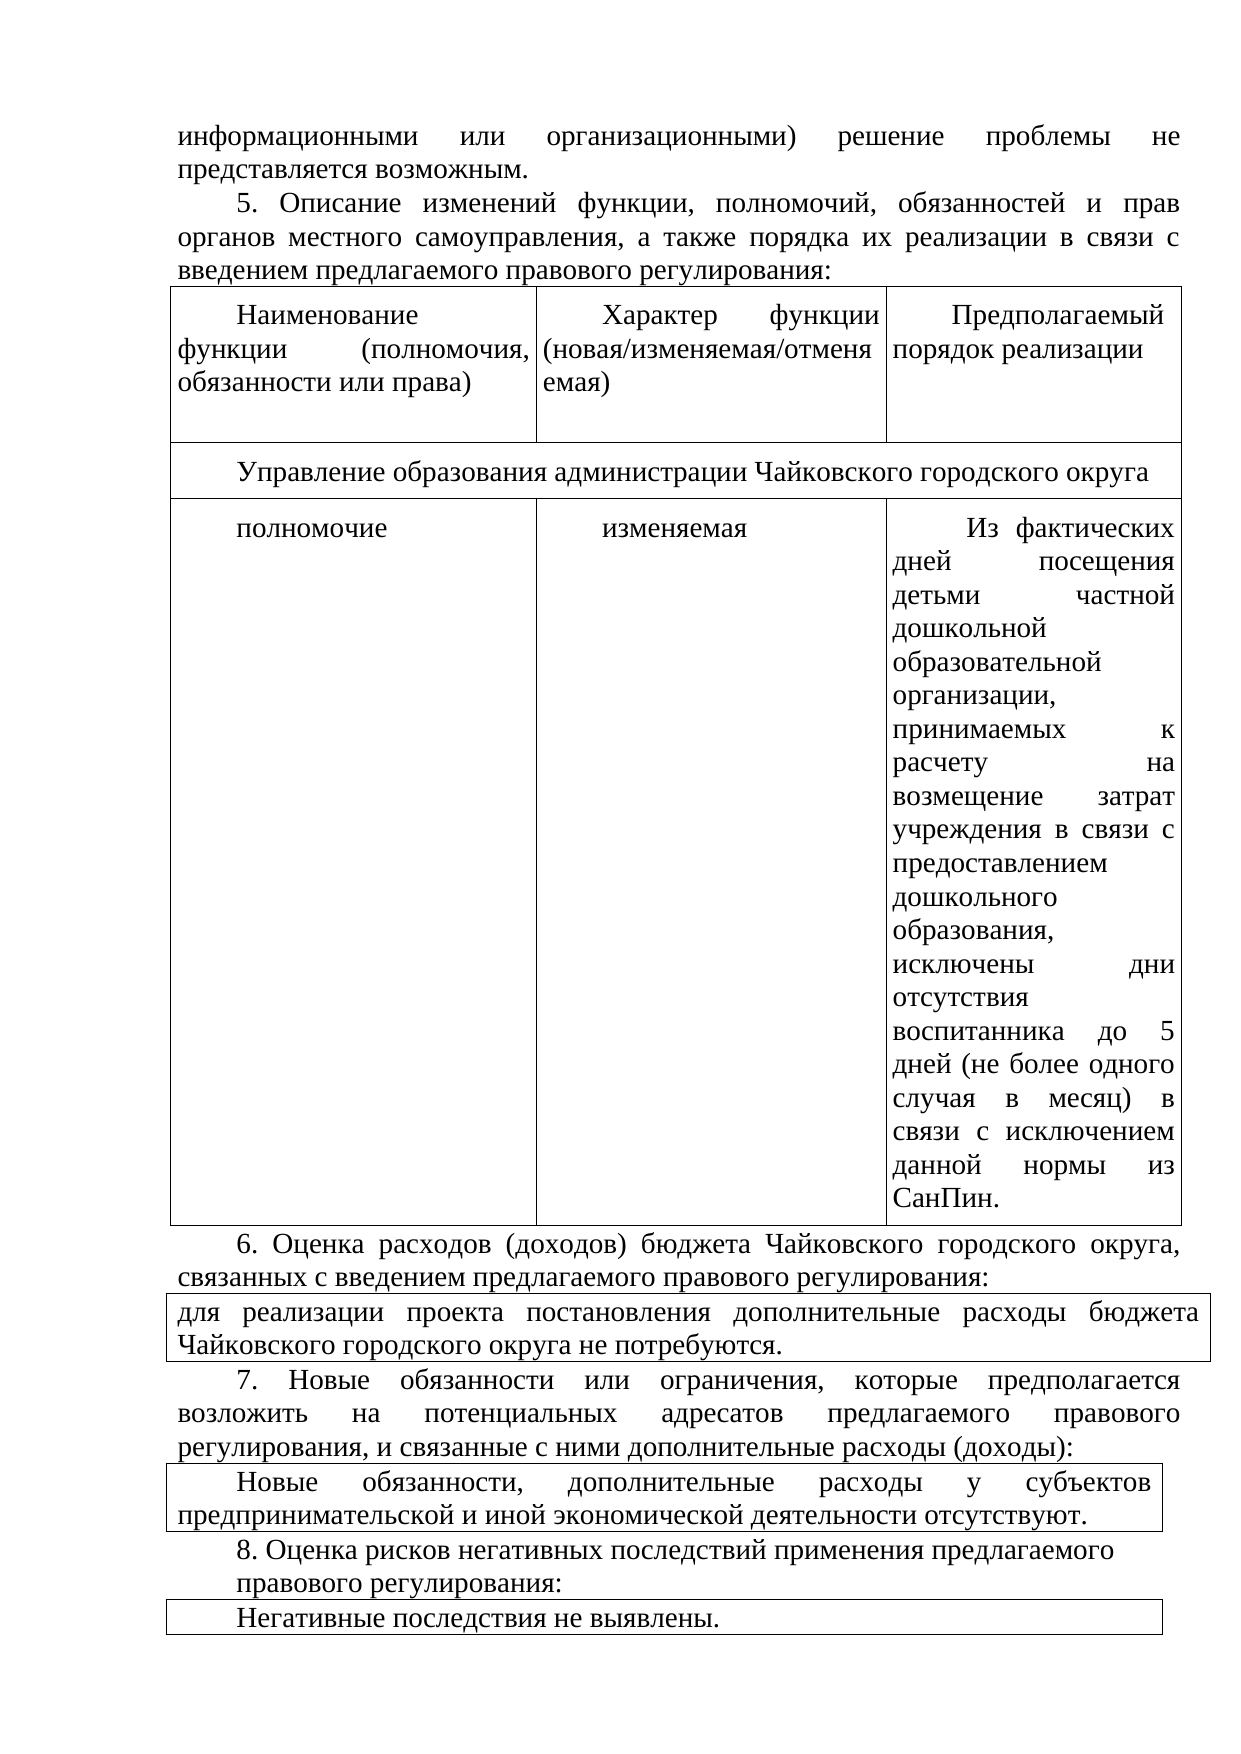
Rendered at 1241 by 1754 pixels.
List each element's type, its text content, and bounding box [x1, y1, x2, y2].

table_cell Управление образования администрации Чайковского городского округа [171, 443, 1181, 498]
table_header Характер функции (новая/изменяемая/отменяемая) [537, 287, 886, 442]
text 5. Описание изменений функции, полномочий, обязанностей и прав органов местного самоуправления, а также порядка их реализации в связи с введением предлагаемого правового регулирования: [177, 185, 1181, 286]
table_cell изменяемая [537, 499, 886, 1225]
table_header Новые обязанности, дополнительные расходы у субъектов предпринимательской и иной экономической деятельности отсутствуют. [167, 1464, 1162, 1531]
table_header Наименование функции (полномочия, обязанности или права) [171, 287, 536, 442]
text 6. Оценка расходов (доходов) бюджета Чайковского городского округа, связанных с введением предлагаемого правового регулирования: [177, 1226, 1181, 1293]
table_header Негативные последствия не выявлены. [167, 1600, 1162, 1633]
text 8. Оценка рисков негативных последствий применения предлагаемого [177, 1532, 1181, 1565]
text правового регулирования: [177, 1565, 1181, 1599]
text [177, 118, 1181, 185]
table_header для реализации проекта постановления дополнительные расходы бюджета Чайковского городского округа не потребуются. [167, 1294, 1210, 1361]
table_header Предполагаемый порядок реализации [887, 287, 1181, 442]
text 7. Новые обязанности или ограничения, которые предполагается возложить на потенциальных адресатов предлагаемого правового регулирования, и связанные с ними дополнительные расходы (доходы): [177, 1362, 1181, 1463]
table_cell полномочие [171, 499, 536, 1225]
table_cell Из фактических дней посещения детьми частной дошкольной образовательной организации, принимаемых к расчету на возмещение затрат учреждения в связи с предоставлением дошкольного образования, исключены дни отсутствия воспитанника до 5 дней (не более одного случая в месяц) в связи с исключением данной нормы из СанПин. [887, 499, 1181, 1225]
